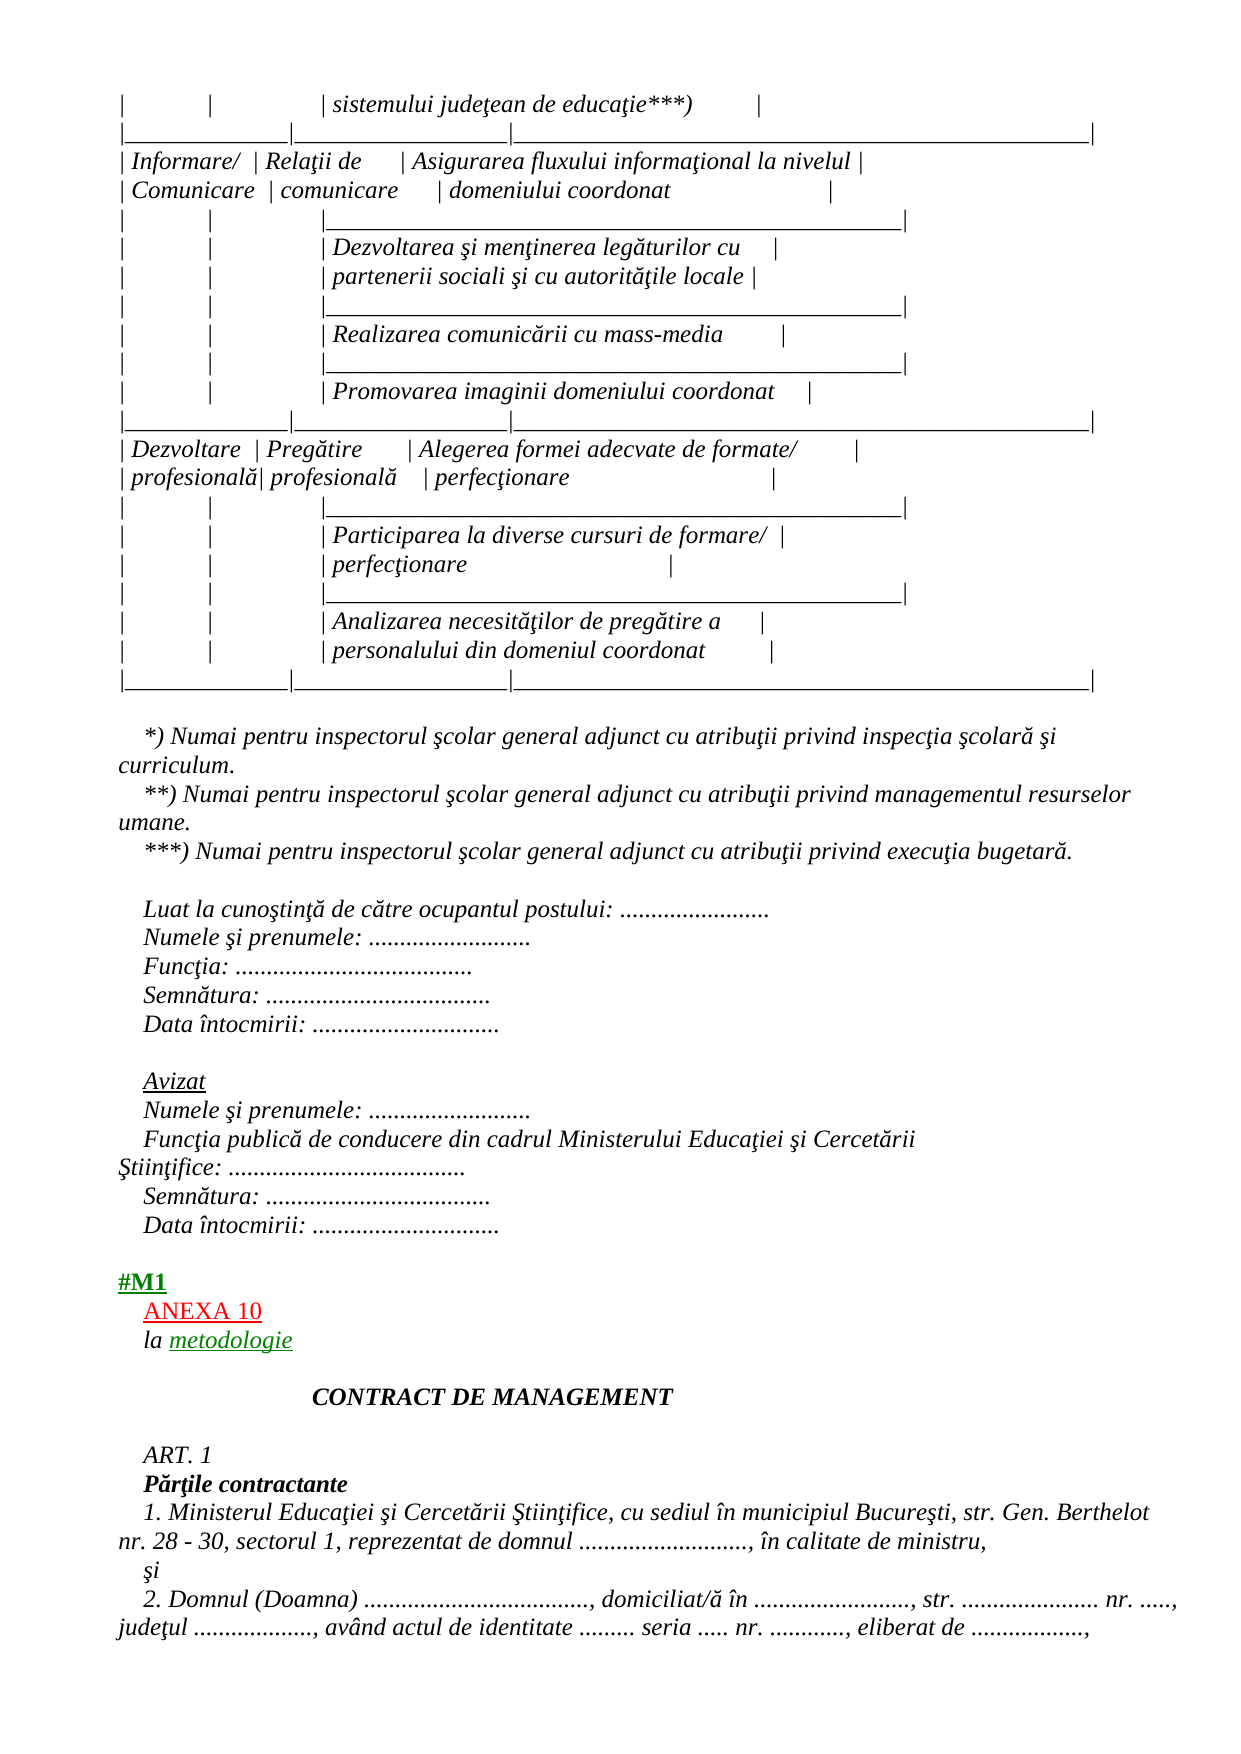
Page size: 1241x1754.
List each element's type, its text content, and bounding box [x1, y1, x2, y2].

text | | | personalului din domeniul coordonat | [118, 635, 1181, 664]
text | | | Participarea la diverse cursuri de formare/ | [118, 520, 1181, 549]
text | | |______________________________________________| [118, 290, 1181, 319]
text | | |______________________________________________| [118, 204, 1181, 232]
text la metodologie [118, 1325, 1181, 1354]
text | | | Dezvoltarea şi menţinerea legăturilor cu | [118, 232, 1181, 261]
text | | | Promovarea imaginii domeniului coordonat | [118, 376, 1181, 405]
text Data întocmirii: .............................. [118, 1210, 1181, 1239]
text | | | Analizarea necesităţilor de pregătire a | [118, 606, 1181, 635]
text Data întocmirii: .............................. [118, 1009, 1181, 1037]
text |_____________|_________________|______________________________________________| [118, 664, 1181, 692]
text Semnătura: .................................... [118, 1181, 1181, 1210]
text 1. Ministerul Educaţiei şi Cercetării Ştiinţifice, cu sediul în municipiul Bucureşti, str. Gen. Berthelot nr. 28 - 30, sectorul 1, reprezentat de domnul ..........................., în calitate de ministru, [118, 1497, 1181, 1555]
text Numele şi prenumele: .......................... [118, 1095, 1181, 1124]
text | | | sistemului judeţean de educaţie***) | [118, 89, 1181, 117]
text | | | partenerii sociali şi cu autorităţile locale | [118, 261, 1181, 290]
text | Comunicare | comunicare | domeniului coordonat | [118, 175, 1181, 204]
text Semnătura: .................................... [118, 980, 1181, 1009]
text ANEXA 10 [118, 1296, 1181, 1325]
text | Informare/ | Relaţii de | Asigurarea fluxului informaţional la nivelul | [118, 146, 1181, 175]
text | Dezvoltare | Pregătire | Alegerea formei adecvate de formate/ | [118, 434, 1181, 462]
text Funcţia: ...................................... [118, 951, 1181, 980]
text ART. 1 [118, 1440, 1181, 1469]
text *) Numai pentru inspectorul şcolar general adjunct cu atribuţii privind inspecţia şcolară şi curriculum. [118, 721, 1181, 779]
text Avizat [118, 1066, 1181, 1095]
text | | |______________________________________________| [118, 491, 1181, 520]
text | profesională| profesională | perfecţionare | [118, 462, 1181, 491]
text |_____________|_________________|______________________________________________| [118, 405, 1181, 434]
text **) Numai pentru inspectorul şcolar general adjunct cu atribuţii privind managementul resurselor umane. [118, 779, 1181, 836]
text CONTRACT DE MANAGEMENT [118, 1382, 1181, 1411]
text #M1 [118, 1267, 1181, 1296]
text | | | perfecţionare | [118, 549, 1181, 577]
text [118, 1584, 1181, 1641]
text |_____________|_________________|______________________________________________| [118, 117, 1181, 146]
text Numele şi prenumele: .......................... [118, 922, 1181, 951]
text | | |______________________________________________| [118, 347, 1181, 376]
text | | |______________________________________________| [118, 577, 1181, 606]
text şi [118, 1555, 1181, 1584]
text ***) Numai pentru inspectorul şcolar general adjunct cu atribuţii privind execuţia bugetară. [118, 836, 1181, 865]
text Luat la cunoştinţă de către ocupantul postului: ........................ [118, 894, 1181, 922]
text Funcţia publică de conducere din cadrul Ministerului Educaţiei şi Cercetării Ştiinţifice: ...................................... [118, 1124, 1181, 1181]
text | | | Realizarea comunicării cu mass-media | [118, 319, 1181, 347]
text Părţile contractante [118, 1469, 1181, 1497]
